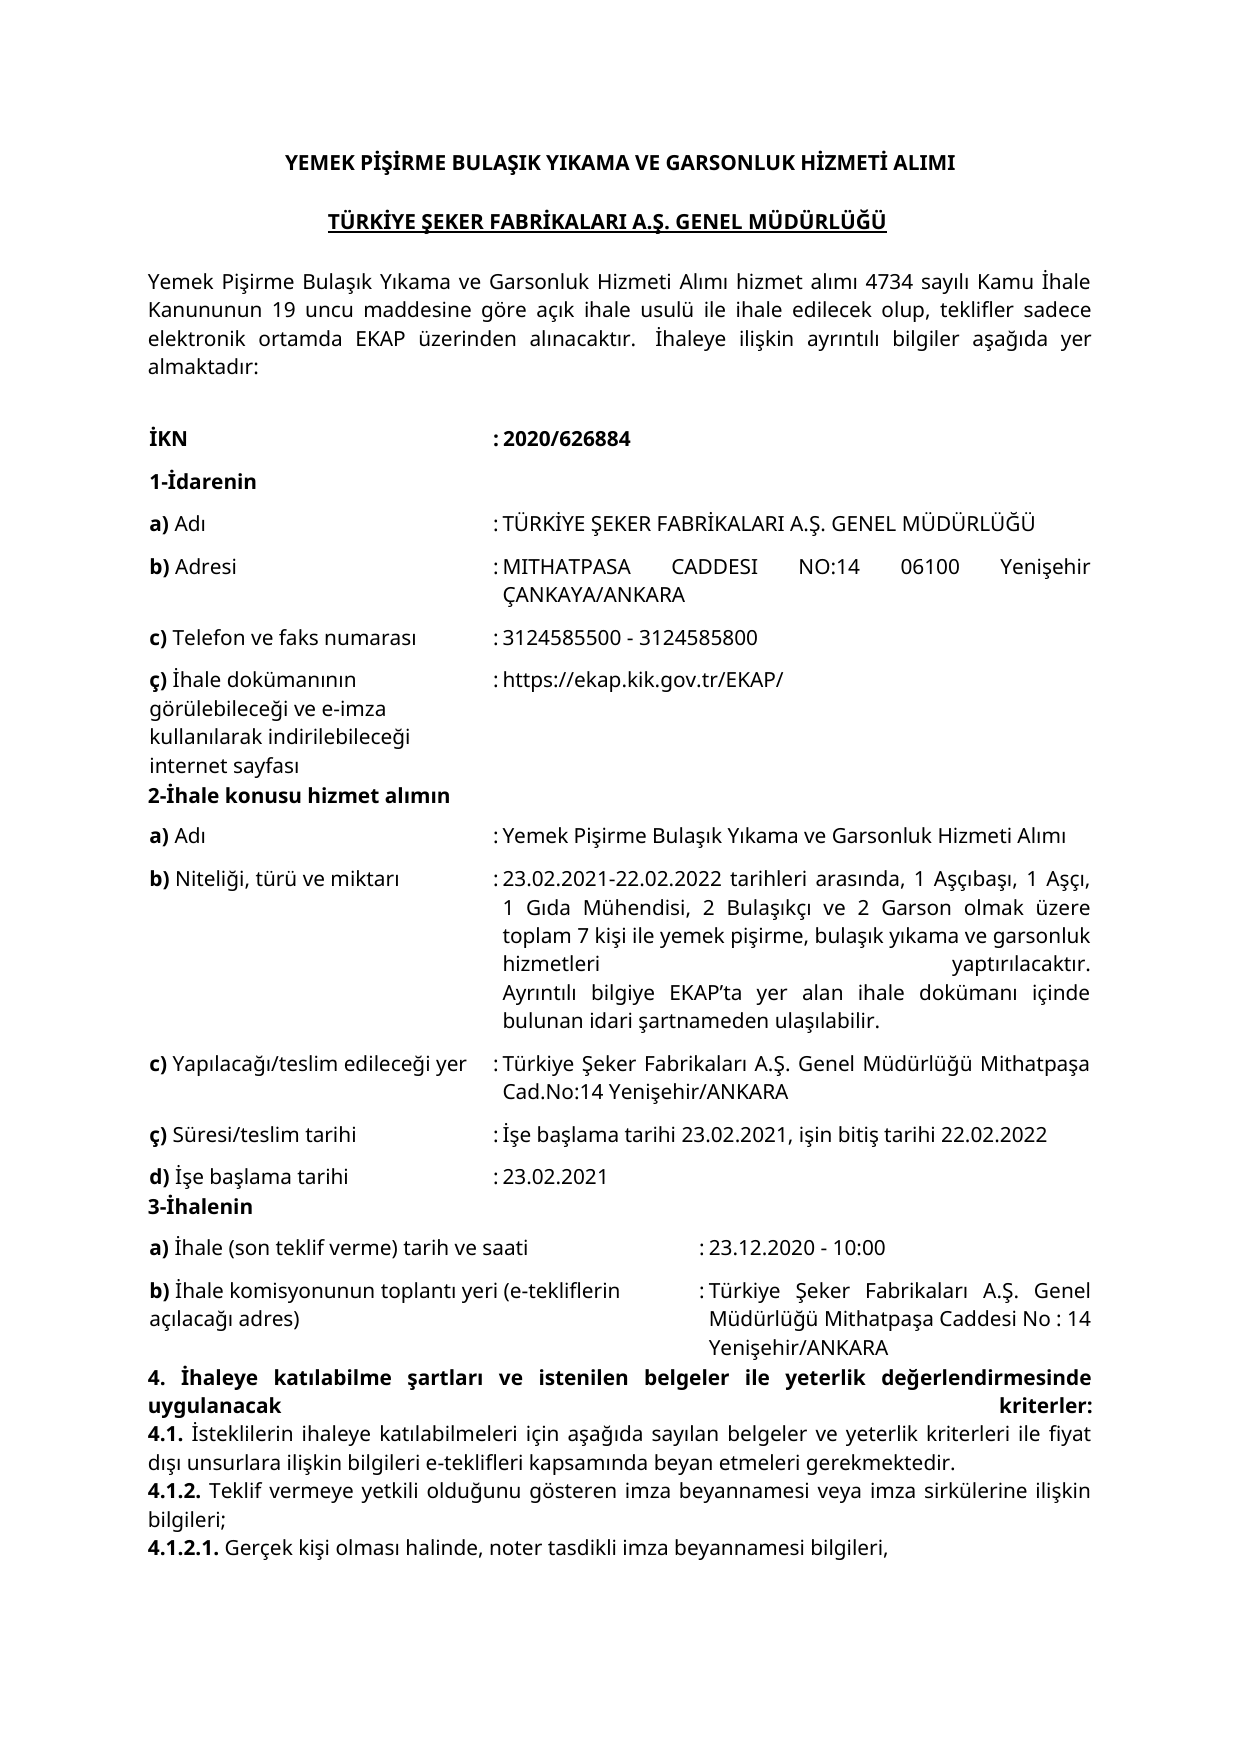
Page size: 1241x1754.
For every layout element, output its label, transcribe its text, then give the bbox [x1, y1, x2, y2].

table_cell 3124585500 - 3124585800 [501, 610, 1093, 653]
table_cell b) Niteliği, türü ve miktarı [148, 852, 491, 1036]
table_cell Türkiye Şeker Fabrikaları A.Ş. Genel Müdürlüğü Mithatpaşa Caddesi No : 14 Yenişehir/ANKARA [707, 1263, 1093, 1363]
table_header 23.12.2020 - 10:00 [707, 1221, 1093, 1263]
table_cell https://ekap.kik.gov.tr/EKAP/ [501, 653, 1093, 781]
text 4. İhaleye katılabilme şartları ve istenilen belgeler ile yeterlik değerlendirmesinde uygulanacak kriterler: 4.1. İsteklilerin ihaleye katılabilmeleri için aşağıda sayılan belgeler ve yeterlik kriterleri ile fiyat dışı unsurlara ilişkin bilgileri e-teklifleri kapsamında beyan etmeleri gerekmektedir. [148, 1363, 1093, 1476]
text YEMEK PİŞİRME BULAŞIK YIKAMA VE GARSONLUK HİZMETİ ALIMI [148, 148, 1093, 176]
table_cell b) İhale komisyonunun toplantı yeri (e-tekliflerin açılacağı adres) [148, 1263, 697, 1363]
table_cell 23.02.2021-22.02.2022 tarihleri arasında, 1 Aşçıbaşı, 1 Aşçı, 1 Gıda Mühendisi, 2 Bulaşıkçı ve 2 Garson olmak üzere toplam 7 kişi ile yemek pişirme, bulaşık yıkama ve garsonluk hizmetleri yaptırılacaktır. Ayrıntılı bilgiye EKAP’ta yer alan ihale dokümanı içinde bulunan idari şartnameden ulaşılabilir. [501, 852, 1093, 1036]
table_cell ç) İhale dokümanının görülebileceği ve e-imza kullanılarak indirilebileceği internet sayfası [148, 653, 491, 781]
table_header 2020/626884 [501, 412, 1093, 454]
table_cell c) Yapılacağı/teslim edileceği yer [148, 1036, 491, 1107]
text TÜRKİYE ŞEKER FABRİKALARI A.Ş. GENEL MÜDÜRLÜĞÜ [295, 207, 1093, 236]
table_cell c) Telefon ve faks numarası [148, 610, 491, 653]
table_cell MITHATPASA CADDESI NO:14 06100 Yenişehir ÇANKAYA/ANKARA [501, 540, 1093, 610]
text 4.1.2.1. Gerçek kişi olması halinde, noter tasdikli imza beyannamesi bilgileri, [148, 1533, 1093, 1562]
text Yemek Pişirme Bulaşık Yıkama ve Garsonluk Hizmeti Alımı hizmet alımı 4734 sayılı Kamu İhale Kanununun 19 uncu maddesine göre açık ihale usulü ile ihale edilecek olup, teklifler sadece elektronik ortamda EKAP üzerinden alınacaktır. İhaleye ilişkin ayrıntılı bilgiler aşağıda yer almaktadır: [148, 267, 1093, 381]
table_header İKN [148, 412, 491, 454]
text 3-İhalenin [148, 1192, 1093, 1221]
text 2-İhale konusu hizmet alımın [148, 781, 1093, 809]
table_cell İşe başlama tarihi 23.02.2021, işin bitiş tarihi 22.02.2022 [501, 1107, 1093, 1150]
table_header a) İhale (son teklif verme) tarih ve saati [148, 1221, 697, 1263]
table_cell b) Adresi [148, 540, 491, 610]
table_cell ç) Süresi/teslim tarihi [148, 1107, 491, 1150]
table_header Yemek Pişirme Bulaşık Yıkama ve Garsonluk Hizmeti Alımı [501, 809, 1093, 852]
table_cell Türkiye Şeker Fabrikaları A.Ş. Genel Müdürlüğü Mithatpaşa Cad.No:14 Yenişehir/ANKARA [501, 1036, 1093, 1107]
text 4.1.2. Teklif vermeye yetkili olduğunu gösteren imza beyannamesi veya imza sirkülerine ilişkin bilgileri; [148, 1476, 1093, 1533]
table_cell TÜRKİYE ŞEKER FABRİKALARI A.Ş. GENEL MÜDÜRLÜĞÜ [501, 497, 1093, 539]
table_cell a) Adı [148, 497, 491, 539]
table_cell d) İşe başlama tarihi [148, 1150, 491, 1192]
table_cell 23.02.2021 [501, 1150, 1093, 1192]
table_header 1-İdarenin [148, 455, 1093, 497]
table_header a) Adı [148, 809, 491, 852]
